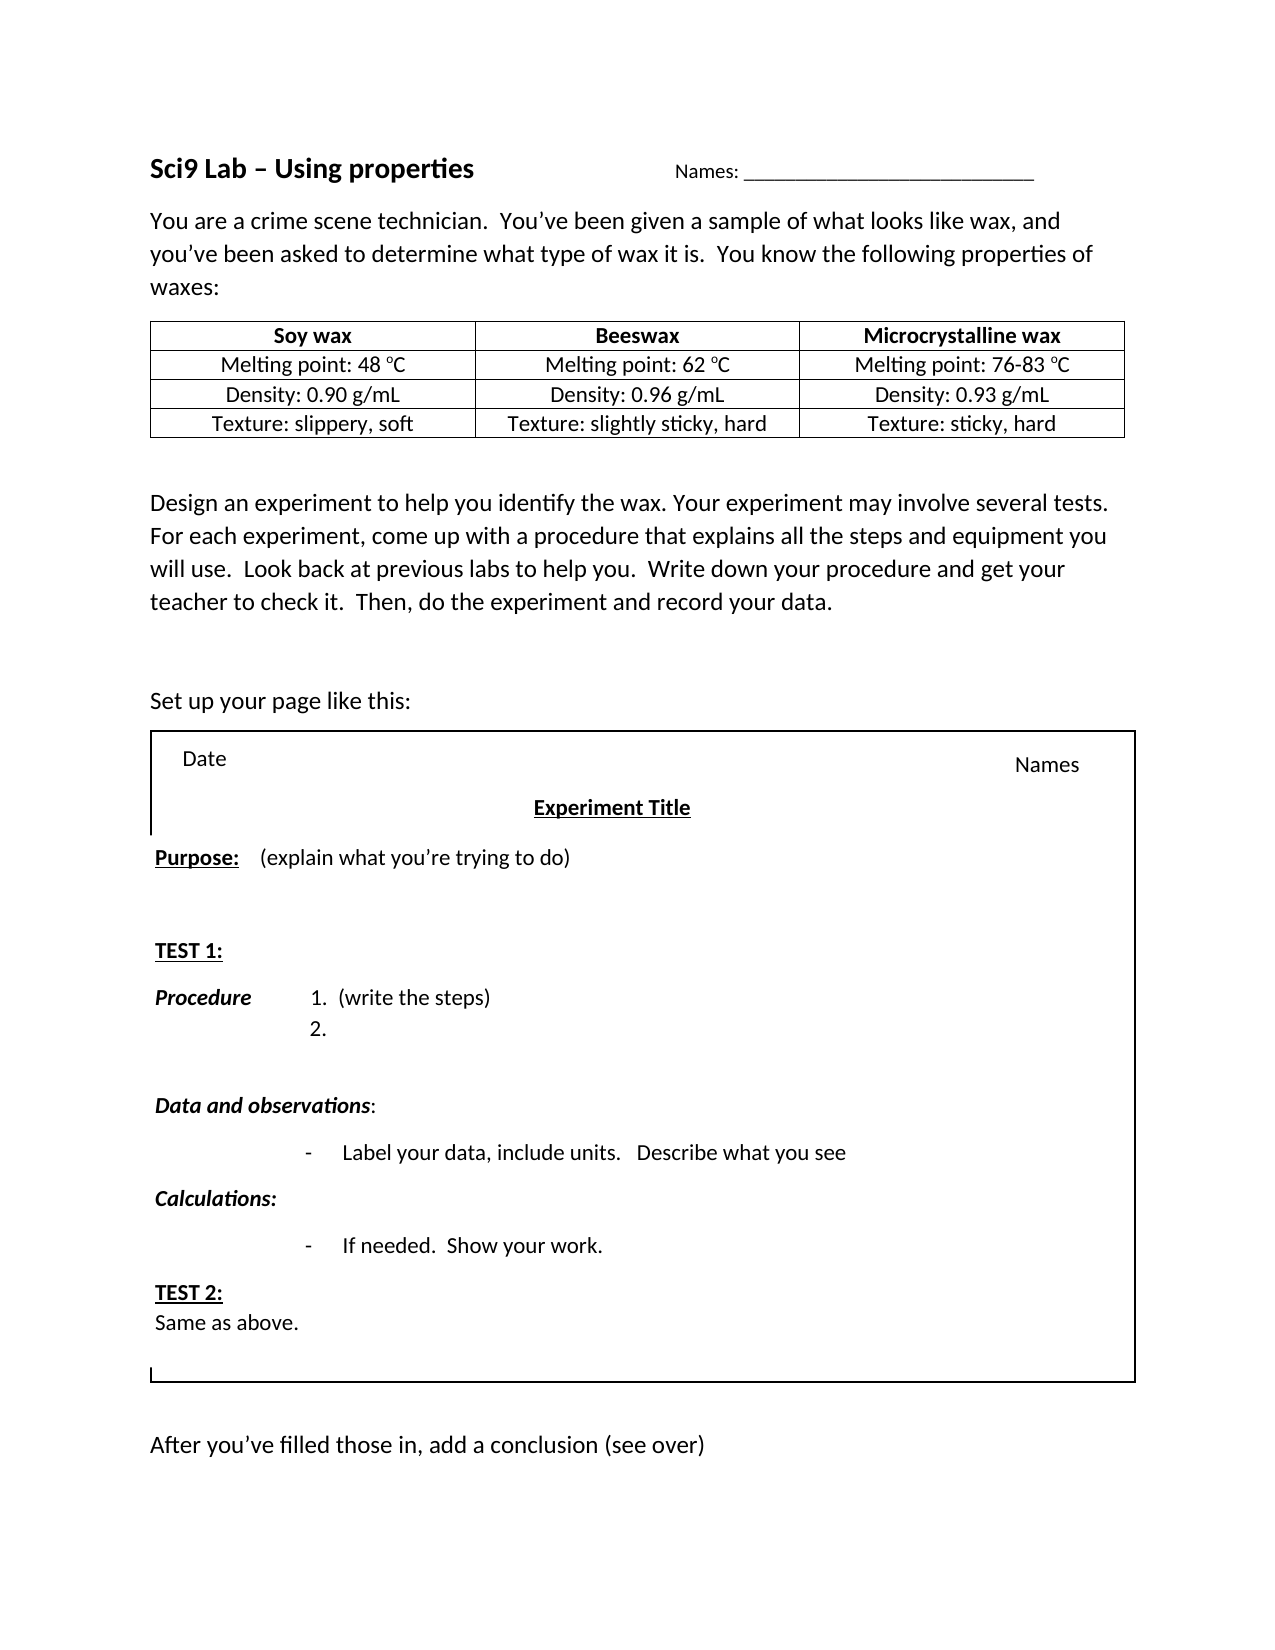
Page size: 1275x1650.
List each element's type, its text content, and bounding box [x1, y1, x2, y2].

table_header Microcrystalline wax [800, 322, 1124, 349]
table_cell Texture: sticky, hard [800, 409, 1124, 437]
table_cell Density: 0.93 g/mL [800, 380, 1124, 408]
table_cell Melting point: 48 oC [151, 351, 475, 379]
table_cell Density: 0.96 g/mL [476, 380, 799, 408]
text Set up your page like this: [150, 685, 1125, 716]
text After you’ve filled those in, add a conclusion (see over) [150, 1383, 1125, 1460]
table_cell Melting point: 76-83 oC [800, 351, 1124, 379]
table_cell Density: 0.90 g/mL [151, 380, 475, 408]
table_cell Melting point: 62 oC [476, 351, 799, 379]
table_header Soy wax [151, 322, 475, 349]
table_cell Texture: slippery, soft [151, 409, 475, 437]
table_header Beeswax [476, 322, 799, 349]
text After you’ve filled those in, add a conclusion (see over) [152, 834, 1125, 1381]
text You are a crime scene technician. You’ve been given a sample of what looks like wax, and you’ve been asked to determine what type of wax it is. You know the following properties of waxes: [150, 205, 1125, 301]
text Design an experiment to help you identify the wax. Your experiment may involve several tests. For each experiment, come up with a procedure that explains all the steps and equipment you will use. Look back at previous labs to help you. Write down your procedure and get your teacher to check it. Then, do the experiment and record your data. [150, 487, 1125, 617]
text Sci9 Lab – Using properties Names: ____________________________ [150, 150, 1125, 186]
table_cell Texture: slightly sticky, hard [476, 409, 799, 437]
